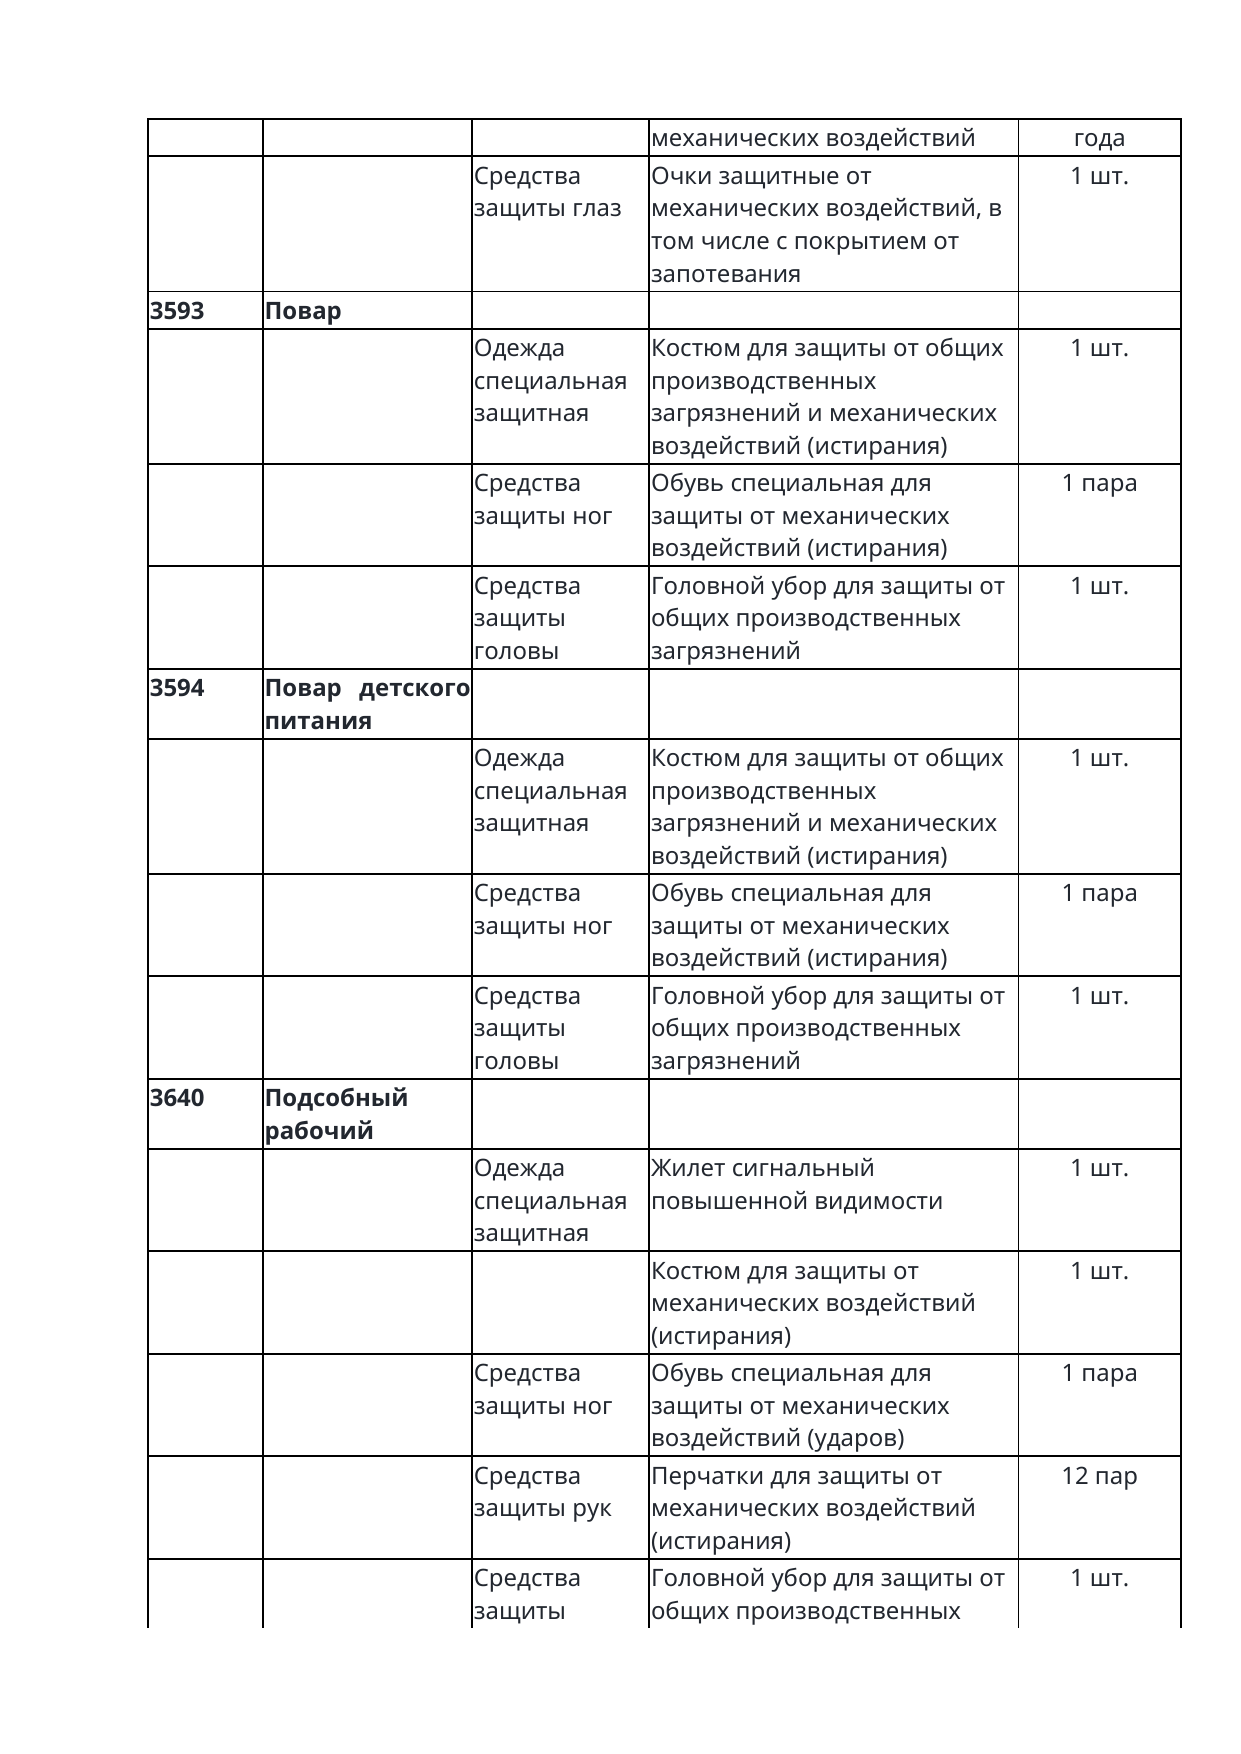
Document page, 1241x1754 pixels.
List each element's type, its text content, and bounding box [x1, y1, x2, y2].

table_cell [473, 1560, 648, 1628]
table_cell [650, 120, 1018, 155]
table_cell Повар детского питания [264, 670, 471, 738]
table_cell Средства защиты глаз [473, 157, 648, 291]
table_cell 1 шт. [1019, 1150, 1180, 1250]
table_cell [264, 1560, 471, 1628]
table_cell [264, 465, 471, 565]
table_cell Обувь специальная для защиты от механических воздействий (ударов) [650, 1355, 1018, 1455]
table_cell 1 шт. [1019, 330, 1180, 463]
table_cell [1019, 292, 1180, 328]
table_cell Костюм для защиты от механических воздействий (истирания) [650, 1252, 1018, 1353]
table_cell Обувь специальная для защиты от механических воздействий (истирания) [650, 465, 1018, 565]
table_cell [264, 120, 471, 155]
table_cell [1019, 1080, 1180, 1148]
table_cell 1 шт. [1019, 567, 1180, 668]
table_cell 3594 [149, 670, 262, 738]
table_cell Костюм для защиты от общих производственных загрязнений и механических воздействий (истирания) [650, 740, 1018, 873]
table_cell [149, 157, 262, 291]
table_cell [264, 1457, 471, 1558]
table_cell 3640 [149, 1080, 262, 1148]
table_cell 1 пара [1019, 1355, 1180, 1455]
table_cell Одежда специальная защитная [473, 740, 648, 873]
table_cell [1019, 670, 1180, 738]
table_cell [264, 1355, 471, 1455]
table_cell [149, 465, 262, 565]
table_cell Повар [264, 292, 471, 328]
table_cell Средства защиты головы [473, 567, 648, 668]
table_cell Средства защиты рук [473, 1457, 648, 1558]
table_cell [149, 1150, 262, 1250]
table_cell Головной убор для защиты от общих производственных загрязнений [650, 567, 1018, 668]
table_cell [264, 1252, 471, 1353]
table_cell [264, 157, 471, 291]
table_cell [149, 330, 262, 463]
table_cell [473, 292, 648, 328]
table_cell [650, 1080, 1018, 1148]
table_cell Одежда специальная защитная [473, 330, 648, 463]
table_cell [149, 740, 262, 873]
table_cell [473, 1252, 648, 1353]
table_cell Перчатки для защиты от механических воздействий (истирания) [650, 1457, 1018, 1558]
table_cell [264, 977, 471, 1078]
table_cell [473, 670, 648, 738]
table_cell [149, 1560, 262, 1628]
table_cell [264, 330, 471, 463]
table_cell 1 шт. [1019, 1252, 1180, 1353]
table_cell Средства защиты ног [473, 1355, 648, 1455]
table_cell 1 шт. [1019, 1560, 1180, 1628]
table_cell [650, 1560, 1018, 1628]
table_cell [149, 1252, 262, 1353]
table_cell Одежда специальная защитная [473, 1150, 648, 1250]
table_cell [149, 1355, 262, 1455]
table_cell Подсобный рабочий [264, 1080, 471, 1148]
table_cell [149, 875, 262, 975]
table_cell [650, 292, 1018, 328]
table_cell 1 пара [1019, 465, 1180, 565]
table_cell [149, 120, 262, 155]
table_cell [264, 1150, 471, 1250]
table_cell Костюм для защиты от общих производственных загрязнений и механических воздействий (истирания) [650, 330, 1018, 463]
table_cell [149, 567, 262, 668]
table_cell 12 пар [1019, 1457, 1180, 1558]
table_cell [149, 977, 262, 1078]
table_cell [650, 670, 1018, 738]
table_cell 1 шт. [1019, 157, 1180, 291]
table_cell [264, 875, 471, 975]
table_cell Головной убор для защиты от общих производственных загрязнений [650, 977, 1018, 1078]
table_cell 1 шт. [1019, 977, 1180, 1078]
table_cell Очки защитные от механических воздействий, в том числе с покрытием от запотевания [650, 157, 1018, 291]
table_cell 1 пара [1019, 875, 1180, 975]
table_cell 1 шт. [1019, 740, 1180, 873]
table_cell Средства защиты головы [473, 977, 648, 1078]
table_cell [264, 740, 471, 873]
table_cell [264, 567, 471, 668]
table_cell Жилет сигнальный повышенной видимости [650, 1150, 1018, 1250]
table_cell [149, 1457, 262, 1558]
table_cell [473, 120, 648, 155]
table_cell 1 шт. на 2 года [1019, 120, 1180, 155]
table_cell Средства защиты ног [473, 875, 648, 975]
table_cell Обувь специальная для защиты от механических воздействий (истирания) [650, 875, 1018, 975]
table_cell 3593 [149, 292, 262, 328]
table_cell [473, 1080, 648, 1148]
table_cell Средства защиты ног [473, 465, 648, 565]
